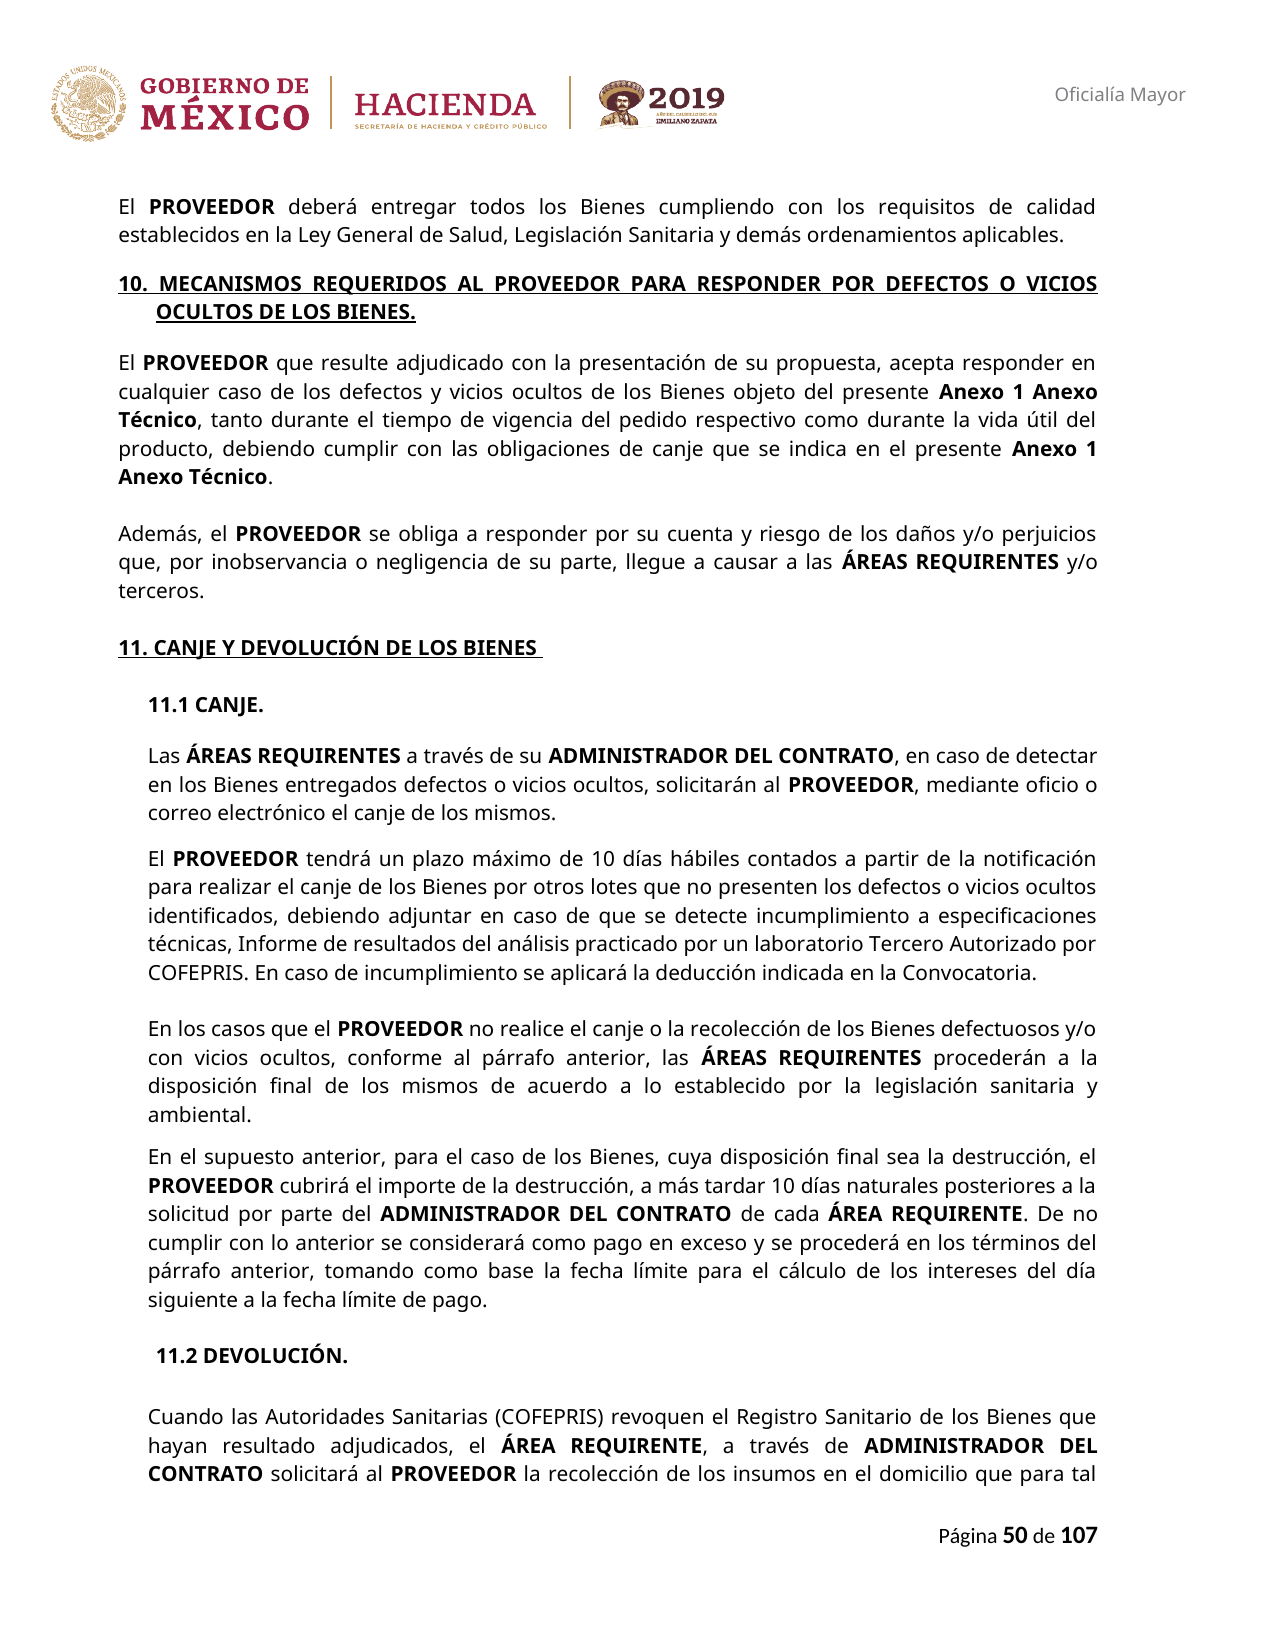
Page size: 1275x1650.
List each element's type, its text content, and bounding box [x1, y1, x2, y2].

picture [593, 79, 725, 130]
text 10. MECANISMOS REQUERIDOS AL PROVEEDOR PARA RESPONDER POR DEFECTOS O VICIOS OCULTOS DE LOS BIENES. [118, 294, 1098, 326]
picture [50, 64, 310, 142]
text En el supuesto anterior, para el caso de los Bienes, cuya disposición final sea la destrucción, el PROVEEDOR cubrirá el importe de la destrucción, a más tardar 10 días naturales posteriores a la solicitud por parte del ADMINISTRADOR DEL CONTRATO de cada ÁREA REQUIRENTE. De no cumplir con lo anterior se considerará como pago en exceso y se procederá en los términos del párrafo anterior, tomando como base la fecha límite para el cálculo de los intereses del día siguiente a la fecha límite de pago. [148, 1142, 1098, 1313]
text 11. CANJE Y DEVOLUCIÓN DE LOS BIENES [118, 633, 1098, 661]
text 11.2 DEVOLUCIÓN. [156, 1342, 1098, 1370]
text 10. MECANISMOS REQUERIDOS AL PROVEEDOR PARA RESPONDER POR DEFECTOS O VICIOS OCULTOS DE LOS BIENES. [118, 269, 1098, 293]
text El PROVEEDOR que resulte adjudicado con la presentación de su propuesta, acepta responder en cualquier caso de los defectos y vicios ocultos de los Bienes objeto del presente Anexo 1 Anexo Técnico, tanto durante el tiempo de vigencia del pedido respectivo como durante la vida útil del producto, debiendo cumplir con las obligaciones de canje que se indica en el presente Anexo 1 Anexo Técnico. [118, 348, 1098, 491]
text El PROVEEDOR tendrá un plazo máximo de 10 días hábiles contados a partir de la notificación para realizar el canje de los Bienes por otros lotes que no presenten los defectos o vicios ocultos identificados, debiendo adjuntar en caso de que se detecte incumplimiento a especificaciones técnicas, Informe de resultados del análisis practicado por un laboratorio Tercero Autorizado por COFEPRIS. En caso de incumplimiento se aplicará la deducción indicada en la Convocatoria. [148, 844, 1098, 986]
text 11.1 CANJE. [148, 690, 1098, 719]
text Las ÁREAS REQUIRENTES a través de su ADMINISTRADOR DEL CONTRATO, en caso de detectar en los Bienes entregados defectos o vicios ocultos, solicitarán al PROVEEDOR, mediante oficio o correo electrónico el canje de los mismos. [148, 742, 1098, 827]
text El PROVEEDOR deberá entregar todos los Bienes cumpliendo con los requisitos de calidad establecidos en la Ley General de Salud, Legislación Sanitaria y demás ordenamientos aplicables. [118, 192, 1098, 249]
picture [354, 92, 548, 129]
text En los casos que el PROVEEDOR no realice el canje o la recolección de los Bienes defectuosos y/o con vicios ocultos, conforme al párrafo anterior, las ÁREAS REQUIRENTES procederán a la disposición final de los mismos de acuerdo a lo establecido por la legislación sanitaria y ambiental. [148, 1014, 1098, 1128]
text Además, el PROVEEDOR se obliga a responder por su cuenta y riesgo de los daños y/o perjuicios que, por inobservancia o negligencia de su parte, llegue a causar a las ÁREAS REQUIRENTES y/o terceros. [118, 519, 1098, 604]
